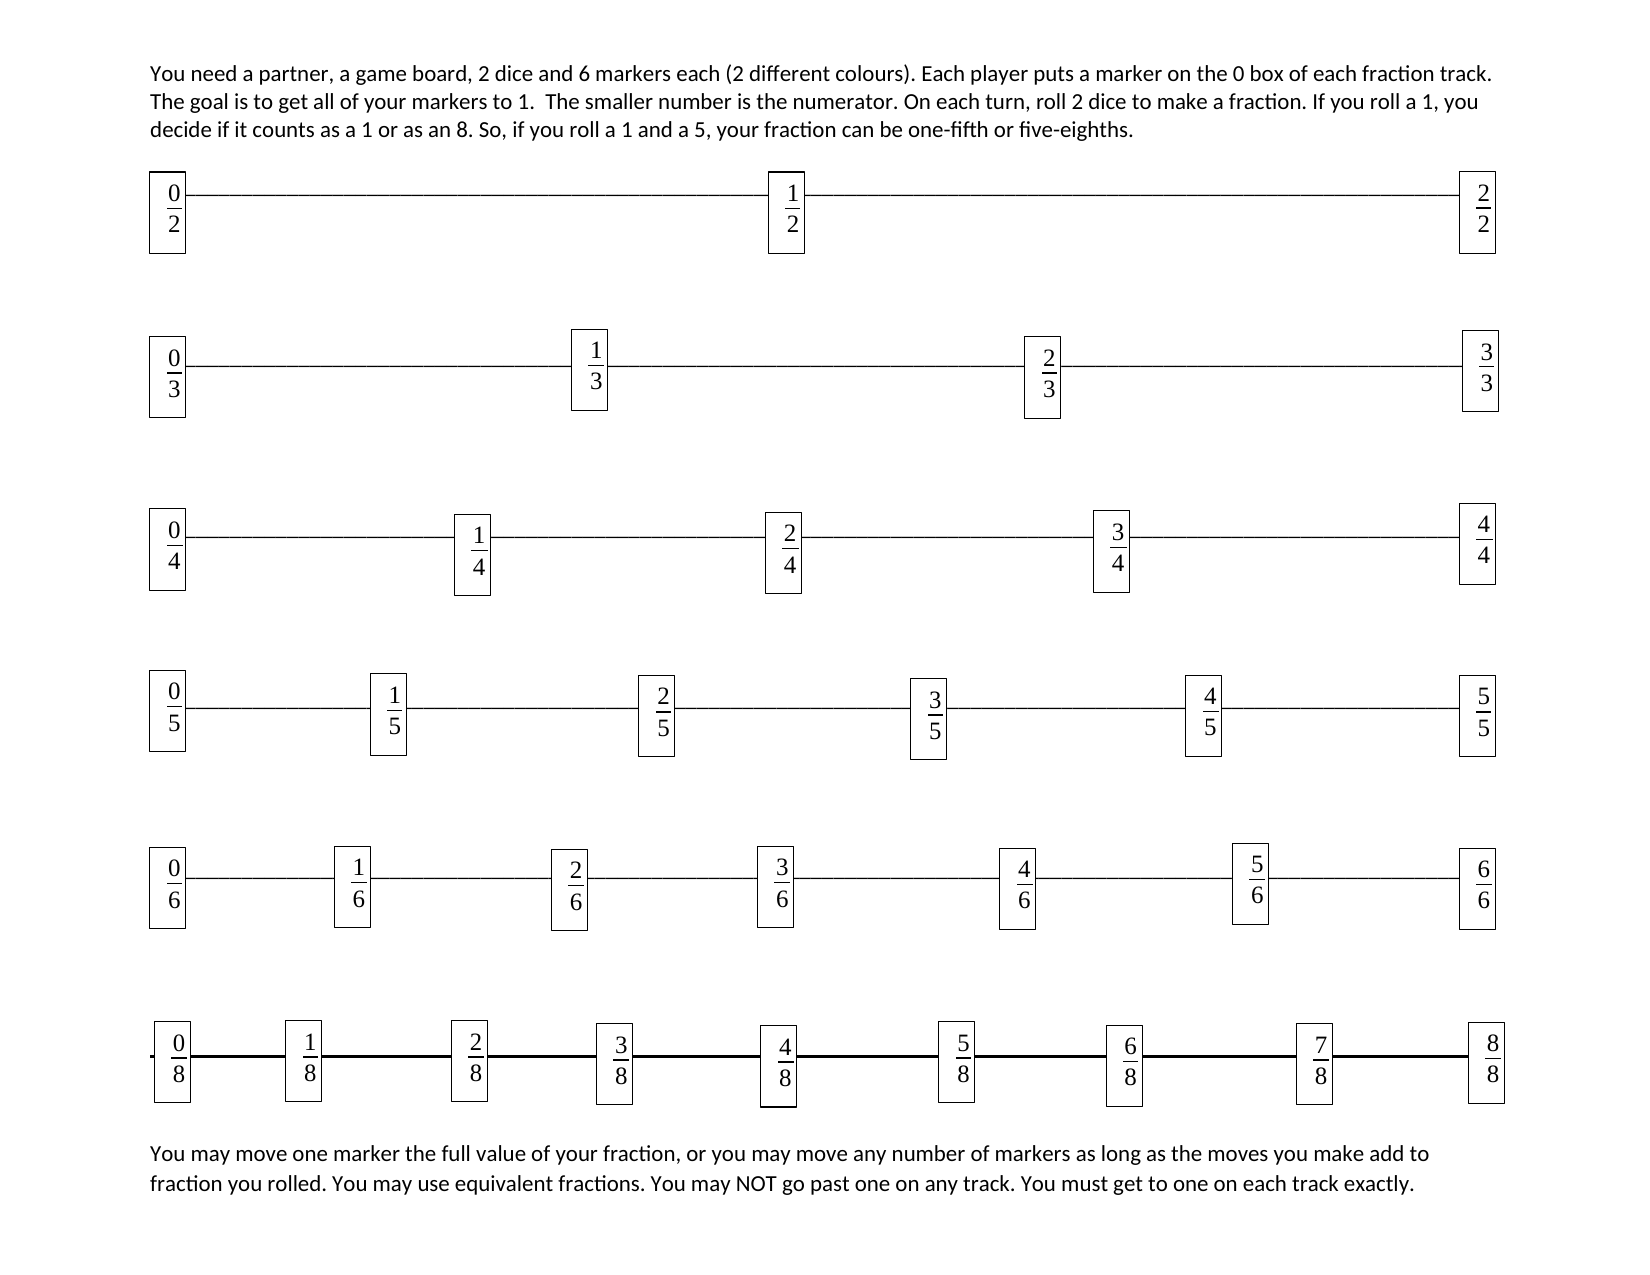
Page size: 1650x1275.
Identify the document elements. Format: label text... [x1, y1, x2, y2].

text ______________________________________________________________________________________________________________________ [1130, 513, 1459, 541]
text ______________________________________________________________________________________________________________________ [1061, 342, 1462, 370]
text ______________________________________________________________________________________________________________________ [186, 513, 765, 541]
text ______________________________________________________________________________________________________________________ [802, 513, 1093, 541]
text ______________________________________________________________________________________________________________________ [186, 171, 768, 199]
text ______________________________________________________________________________________________________________________ [805, 171, 1459, 199]
text ______________________________________________________________________________________________________________________ [186, 342, 571, 370]
text ______________________________________________________________________________________________________________________ [608, 342, 1024, 370]
